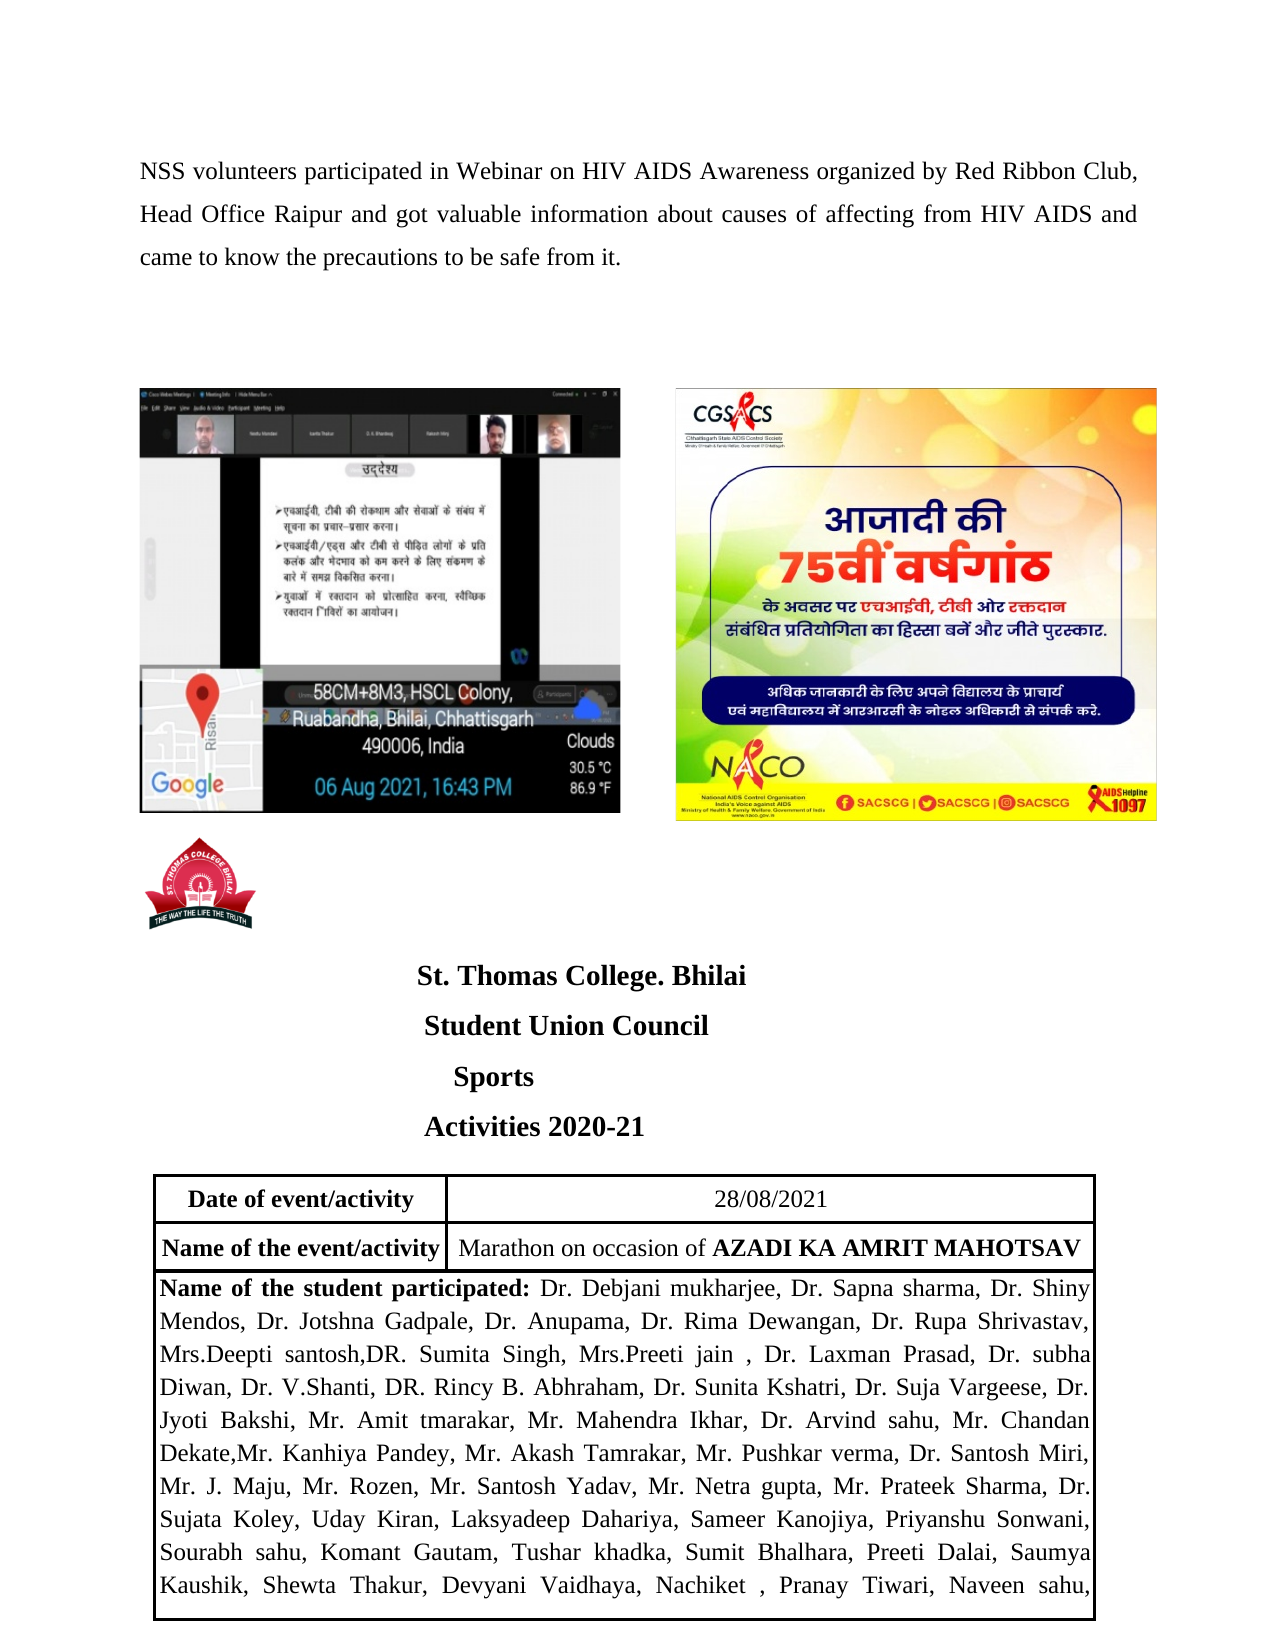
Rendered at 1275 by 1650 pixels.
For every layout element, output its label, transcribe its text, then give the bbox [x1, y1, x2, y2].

table_cell Name of the event/activity [156, 1224, 445, 1269]
picture [139, 832, 261, 934]
text NSS volunteers participated in Webinar on HIV AIDS Awareness organized by Red Ribbon Club, Head Office Raipur and got valuable information about causes of affecting from HIV AIDS and came to know the precautions to be safe from it. [139, 156, 1139, 271]
table_header Date of event/activity [156, 1177, 445, 1221]
table_header 28/08/2021 [448, 1177, 1093, 1221]
text Activities 2020-21 [139, 1109, 1139, 1142]
text Student Union Council [139, 1008, 1139, 1042]
picture [675, 388, 1157, 821]
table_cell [156, 1273, 1093, 1618]
picture [139, 388, 621, 811]
table_cell Marathon on occasion of AZADI KA AMRIT MAHOTSAV [448, 1224, 1093, 1269]
text Sports [139, 1059, 1139, 1092]
text St. Thomas College. Bhilai [139, 958, 1139, 992]
